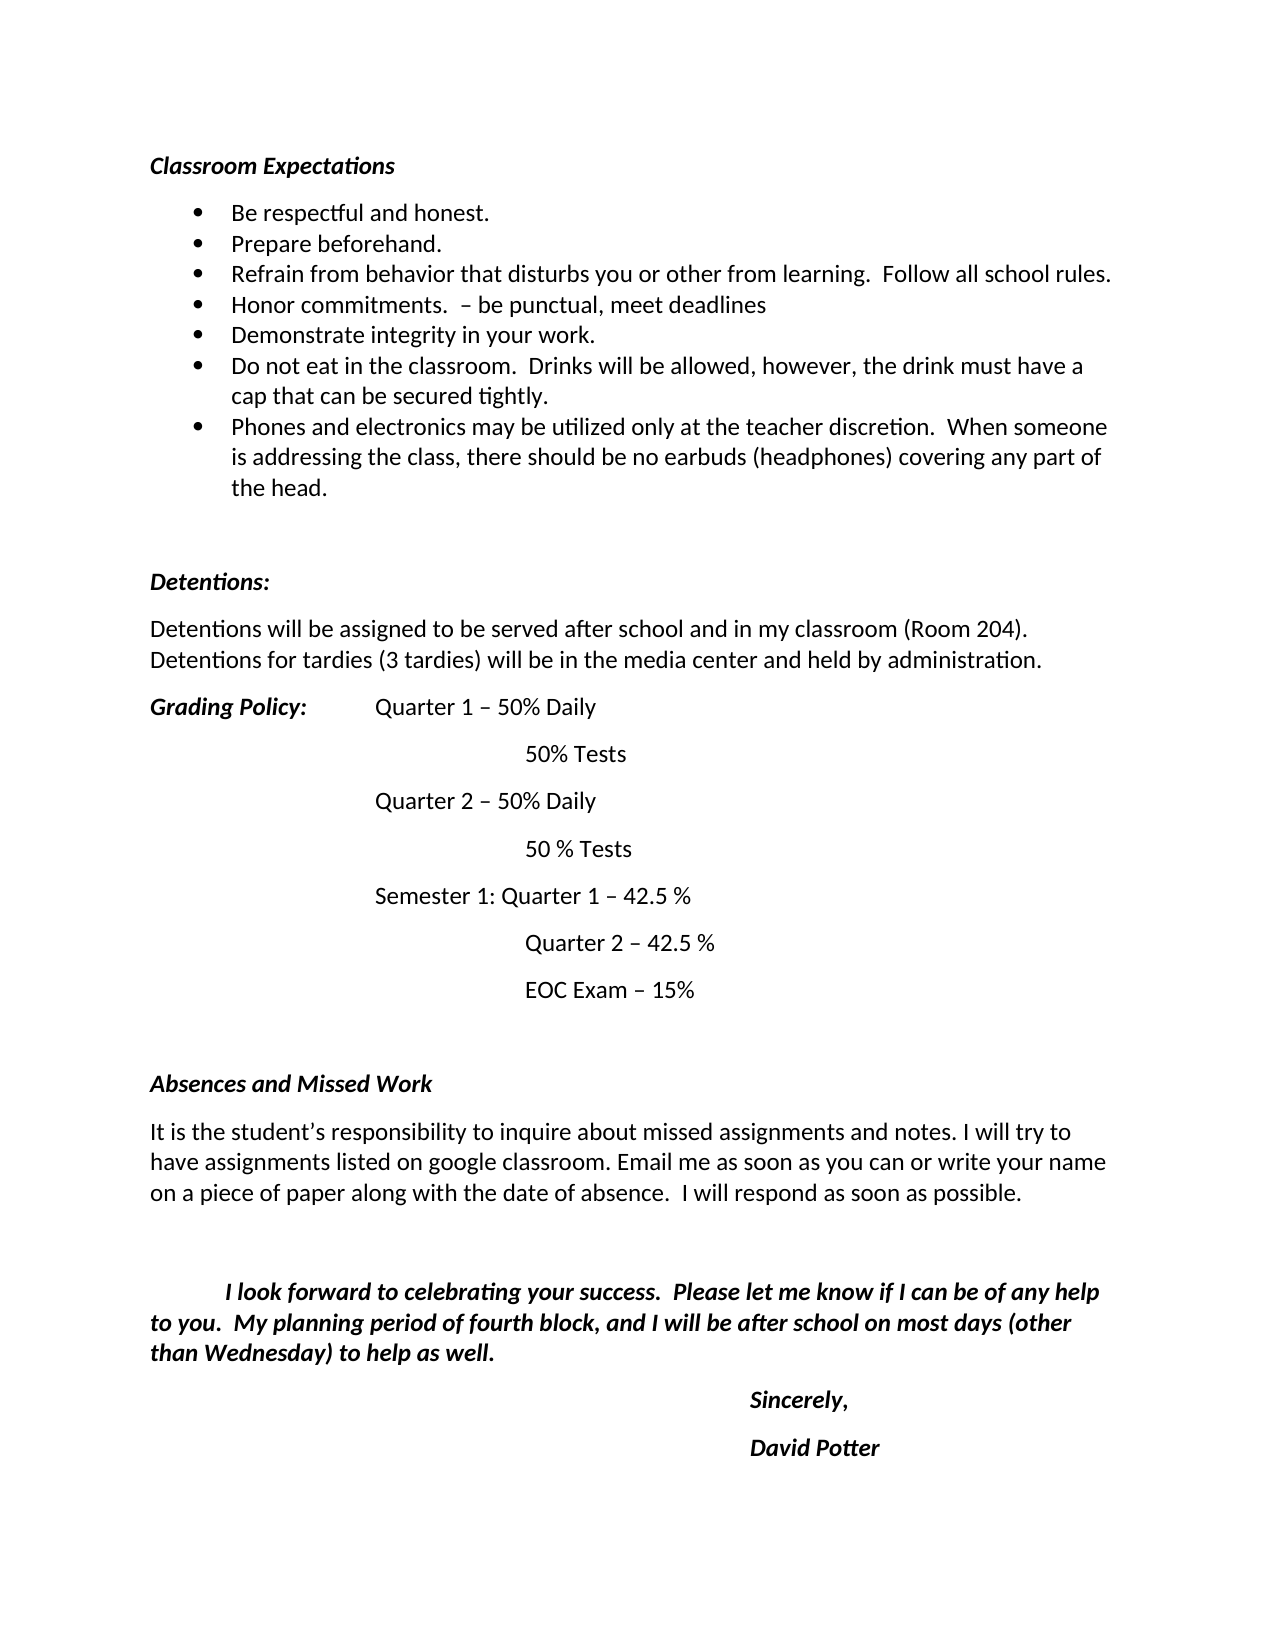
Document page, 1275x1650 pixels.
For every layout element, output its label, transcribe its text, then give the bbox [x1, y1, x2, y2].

list Demonstrate integrity in your work. [194, 319, 1125, 350]
text Quarter 2 – 50% Daily [150, 786, 1125, 816]
list Refrain from behavior that disturbs you or other from learning. Follow all school rules. [194, 258, 1125, 289]
list Do not eat in the classroom. Drinks will be allowed, however, the drink must have a cap that can be secured tightly. [194, 350, 1125, 411]
list Prepare beforehand. [194, 228, 1125, 258]
text Semester 1: Quarter 1 – 42.5 % [150, 880, 1125, 910]
text David Potter [150, 1432, 1125, 1462]
text 50 % Tests [150, 833, 1125, 863]
text Classroom Expectations [150, 150, 1125, 181]
text EOC Exam – 15% [150, 974, 1125, 1005]
text Detentions: [150, 566, 1125, 597]
text Sincerely, [150, 1384, 1125, 1415]
list Phones and electronics may be utilized only at the teacher discretion. When someone is addressing the class, there should be no earbuds (headphones) covering any part of the head. [194, 411, 1125, 502]
list Be respectful and honest. [194, 197, 1125, 228]
text It is the student’s responsibility to inquire about missed assignments and notes. I will try to have assignments listed on google classroom. Email me as soon as you can or write your name on a piece of paper along with the date of absence. I will respond as soon as possible. [150, 1116, 1125, 1207]
text Quarter 2 – 42.5 % [150, 927, 1125, 958]
text Absences and Missed Work [150, 1069, 1125, 1099]
text Detentions will be assigned to be served after school and in my classroom (Room 204). Detentions for tardies (3 tardies) will be in the media center and held by administration. [150, 613, 1125, 674]
text 50% Tests [150, 738, 1125, 769]
list Honor commitments. – be punctual, meet deadlines [194, 289, 1125, 319]
text Grading Policy: Quarter 1 – 50% Daily [150, 691, 1125, 722]
text I look forward to celebrating your success. Please let me know if I can be of any help to you. My planning period of fourth block, and I will be after school on most days (other than Wednesday) to help as well. [150, 1276, 1125, 1368]
